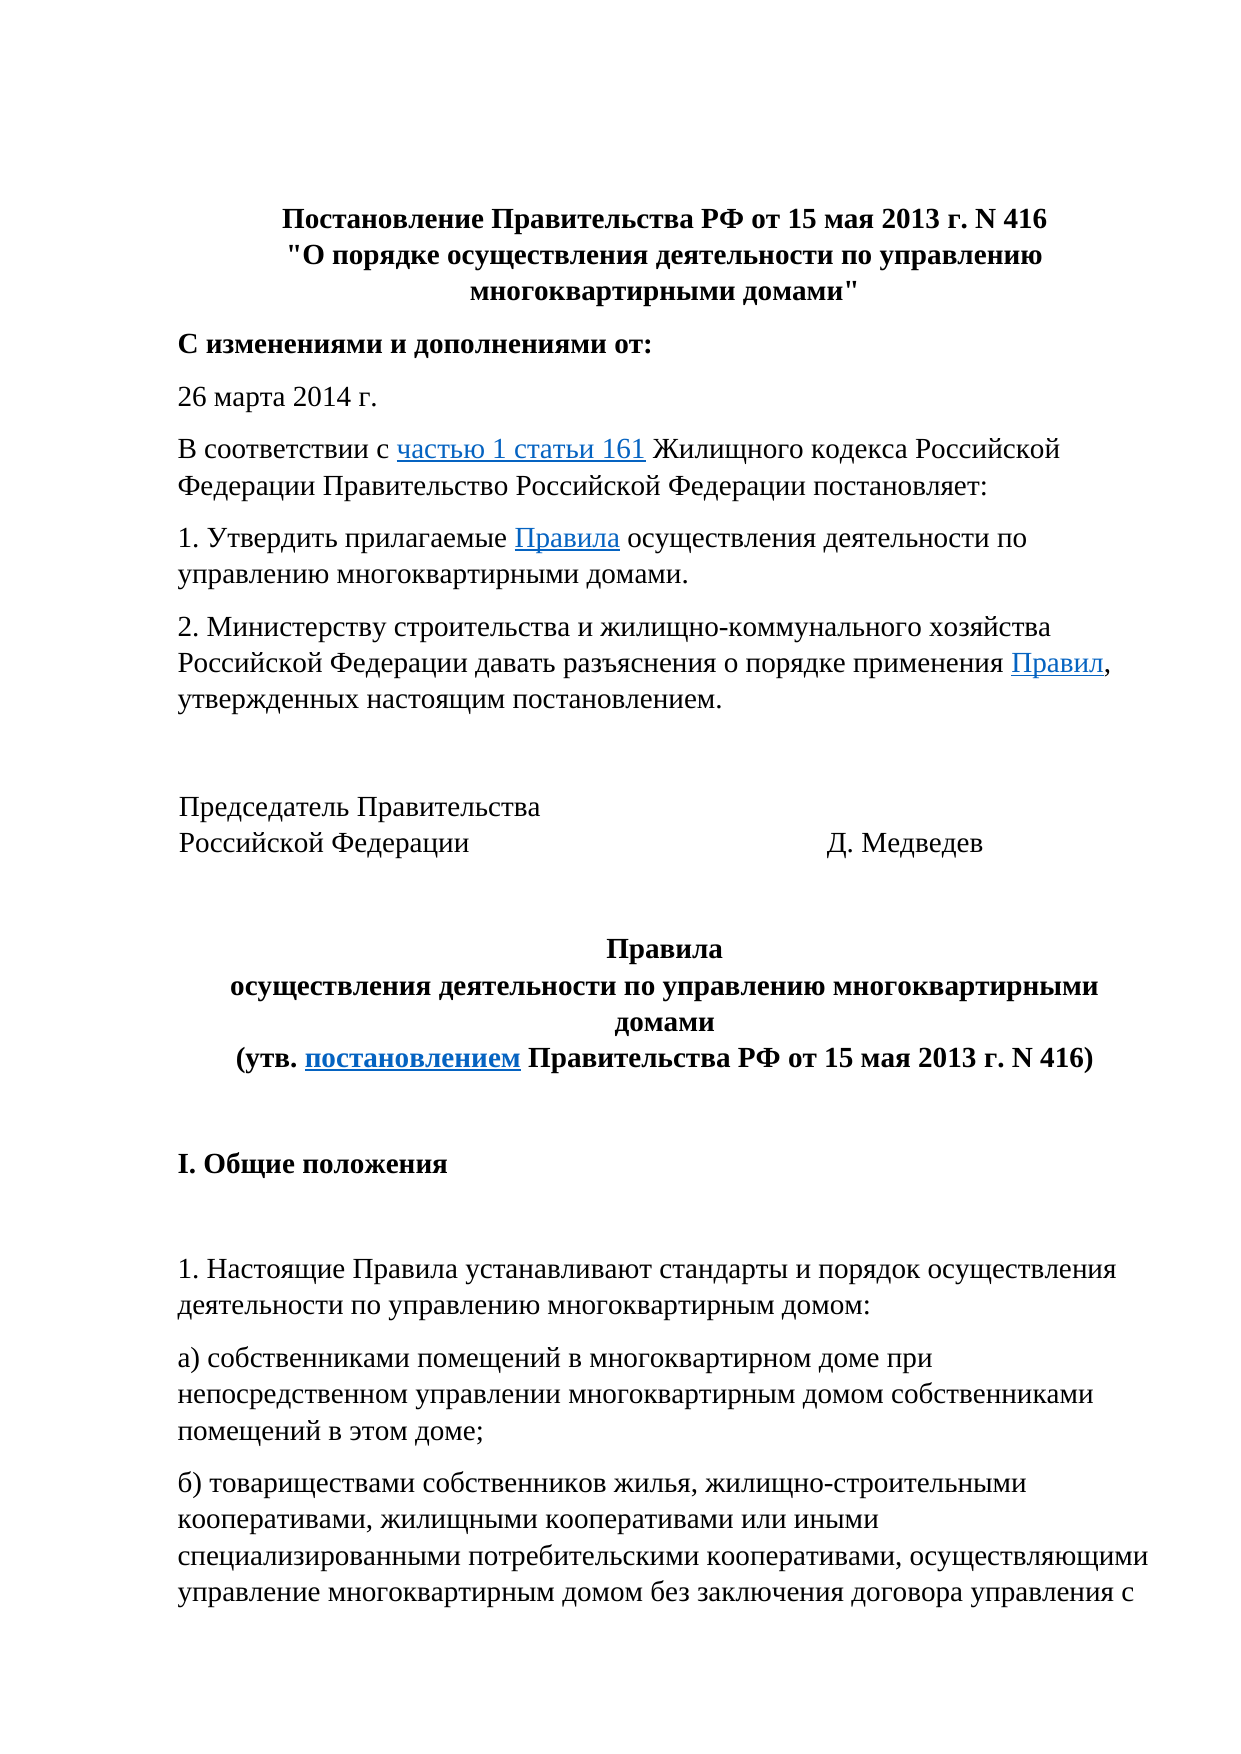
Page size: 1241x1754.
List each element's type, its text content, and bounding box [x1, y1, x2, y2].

text 2. Министерству строительства и жилищно-коммунального хозяйства Российской Федерации давать разъяснения о порядке применения Правил, утвержденных настоящим постановлением. [177, 609, 1152, 715]
table_header Д. Медведев [825, 787, 1152, 879]
text С изменениями и дополнениями от: [177, 326, 1152, 359]
text Постановление Правительства РФ от 15 мая 2013 г. N 416 "О порядке осуществления деятельности по управлению многоквартирными домами" [177, 201, 1152, 307]
text 1. Настоящие Правила устанавливают стандарты и порядок осуществления деятельности по управлению многоквартирным домом: [177, 1251, 1152, 1321]
text а) собственниками помещений в многоквартирном доме при непосредственном управлении многоквартирным домом собственниками помещений в этом доме; [177, 1340, 1152, 1446]
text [177, 1465, 1152, 1607]
text В соответствии с частью 1 статьи 161 Жилищного кодекса Российской Федерации Правительство Российской Федерации постановляет: [177, 431, 1152, 501]
text Правила осуществления деятельности по управлению многоквартирными домами (утв. постановлением Правительства РФ от 15 мая 2013 г. N 416) [177, 932, 1152, 1074]
table_header Председатель Правительства Российской Федерации [177, 787, 825, 879]
text I. Общие положения [177, 1146, 1152, 1179]
text 1. Утвердить прилагаемые Правила осуществления деятельности по управлению многоквартирными домами. [177, 520, 1152, 590]
text 26 марта 2014 г. [177, 379, 1152, 412]
